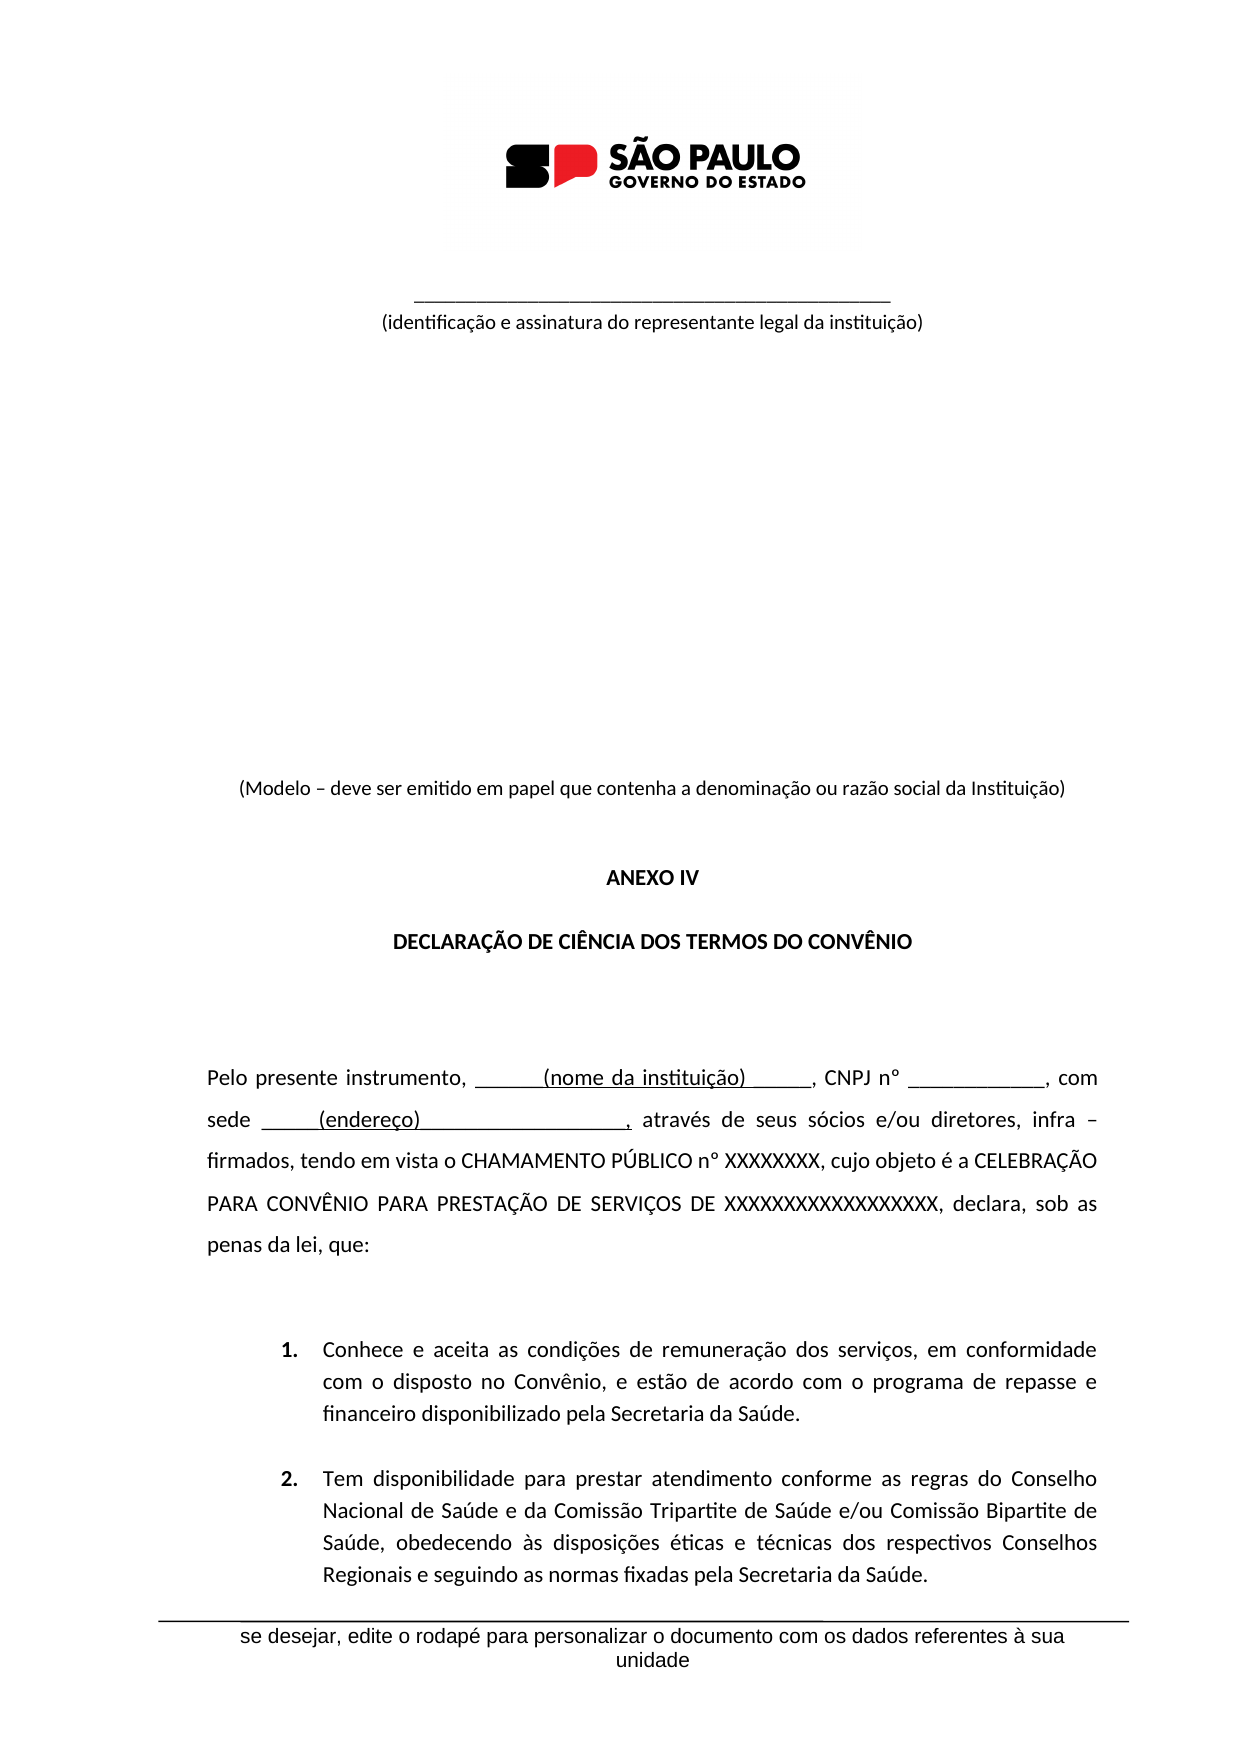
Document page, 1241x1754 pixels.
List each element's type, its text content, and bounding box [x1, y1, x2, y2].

text (identificação e assinatura do representante legal da instituição) [207, 309, 1098, 334]
text Pelo presente instrumento, ______(nome da instituição) _____, CNPJ nº ____________, com sede _____(endereço)__________________, através de seus sócios e/ou diretores, infra – firmados, tendo em vista o CHAMAMENTO PÚBLICO nº XXXXXXXX, cujo objeto é a CELEBRAÇÃO PARA CONVÊNIO PARA PRESTAÇÃO DE SERVIÇOS DE XXXXXXXXXXXXXXXXXX, declara, sob as penas da lei, que: [207, 1063, 1098, 1259]
text (Modelo – deve ser emitido em papel que contenha a denominação ou razão social da Instituição) [207, 776, 1098, 801]
text ______________________________________________ [207, 280, 1098, 305]
text DECLARAÇÃO DE CIÊNCIA DOS TERMOS DO CONVÊNIO [207, 927, 1098, 956]
text ANEXO IV [207, 863, 1098, 891]
list Tem disponibilidade para prestar atendimento conforme as regras do Conselho Nacional de Saúde e da Comissão Tripartite de Saúde e/ou Comissão Bipartite de Saúde, obedecendo às disposições éticas e técnicas dos respectivos Conselhos Regionais e seguindo as normas fixadas pela Secretaria da Saúde. [281, 1464, 1098, 1588]
list Conhece e aceita as condições de remuneração dos serviços, em conformidade com o disposto no Convênio, e estão de acordo com o programa de repasse e financeiro disponibilizado pela Secretaria da Saúde. [281, 1335, 1098, 1427]
picture [443, 73, 862, 251]
